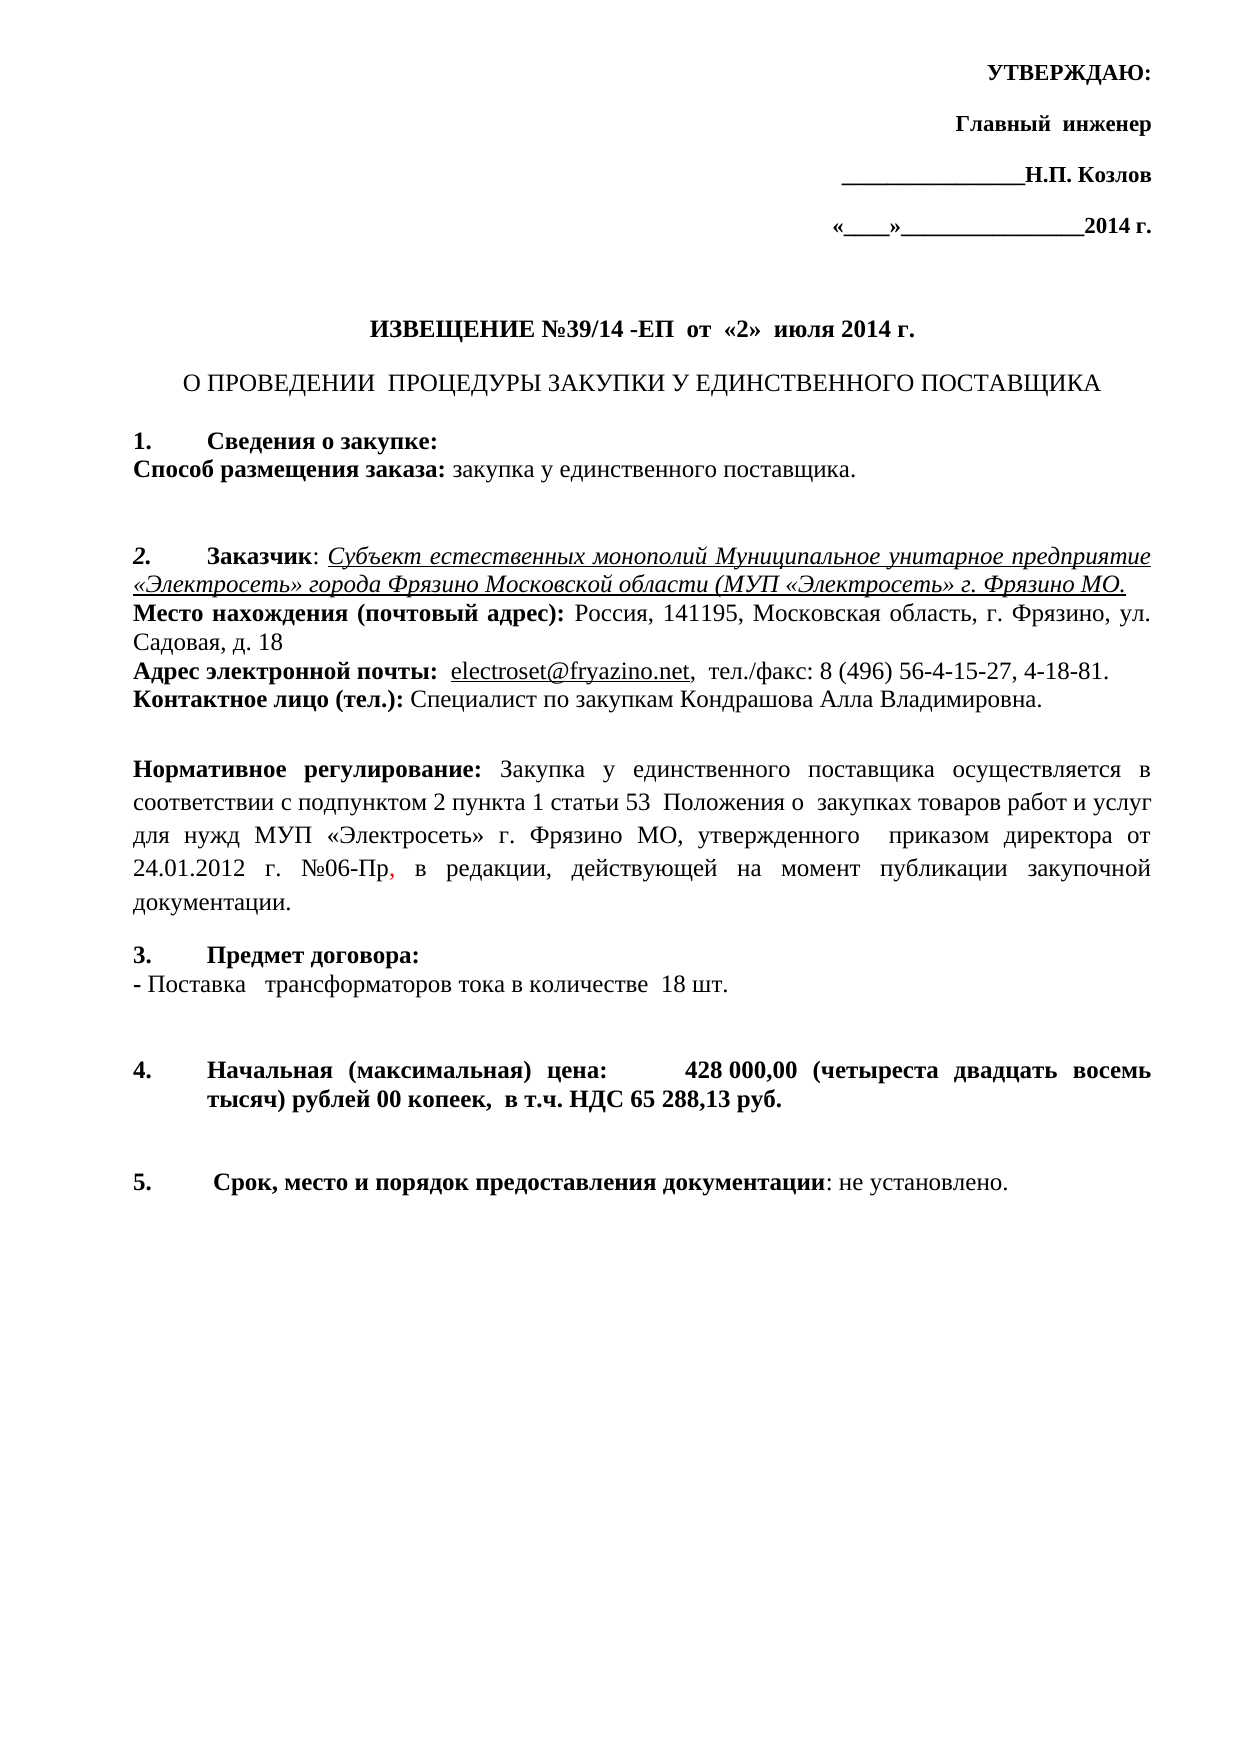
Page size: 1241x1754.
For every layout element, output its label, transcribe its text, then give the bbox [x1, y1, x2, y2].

list Сведения о закупке: [133, 426, 1152, 454]
list - Поставка трансформаторов тока в количестве 18 шт. [133, 969, 1152, 998]
list Начальная (максимальная) цена: 428 000,00 (четыреста двадцать восемь тысяч) рублей 00 копеек, в т.ч. НДС 65 288,13 руб. [133, 1055, 1152, 1113]
list Заказчик: Субъект естественных монополий Муниципальное унитарное предприятие «Электросеть» города Фрязино Московской области (МУП «Электросеть» г. Фрязино МО. [133, 541, 1152, 598]
text Нормативное регулирование: Закупка у единственного поставщика осуществляется в соответствии с подпунктом 2 пункта 1 статьи 53 Положения о закупках товаров работ и услуг для нужд МУП «Электросеть» г. Фрязино МО, утвержденного приказом директора от 24.01.2012 г. №06-Пр, в редакции, действующей на момент публикации закупочной документации. [133, 754, 1152, 915]
text ИЗВЕЩЕНИЕ №39/14 -ЕП от «2» июля 2014 г. [133, 314, 1152, 343]
text Адрес электронной почты: electroset@fryazino.net, тел./факс: 8 (496) 56-4-15-27, 4-18-81. Контактное лицо (тел.): Специалист по закупкам Кондрашова Алла Владимировна. [133, 656, 1152, 713]
text «____»________________2014 г. [133, 212, 1152, 239]
text Главный инженер [133, 110, 1152, 137]
list Срок, место и порядок предоставления документации: не установлено. [133, 1167, 1152, 1196]
text ________________Н.П. Козлов [133, 161, 1152, 188]
title О ПРОВЕДЕНИИ процедуры закупки у единственного поставщика [133, 368, 1152, 397]
text УТВЕРЖДАЮ: [133, 59, 1152, 86]
list Предмет договора: [133, 940, 1152, 969]
list Способ размещения заказа: закупка у единственного поставщика. [133, 454, 1152, 483]
text Место нахождения (почтовый адрес): Россия, 141195, Московская область, г. Фрязино, ул. Садовая, д. 18 [133, 598, 1152, 656]
